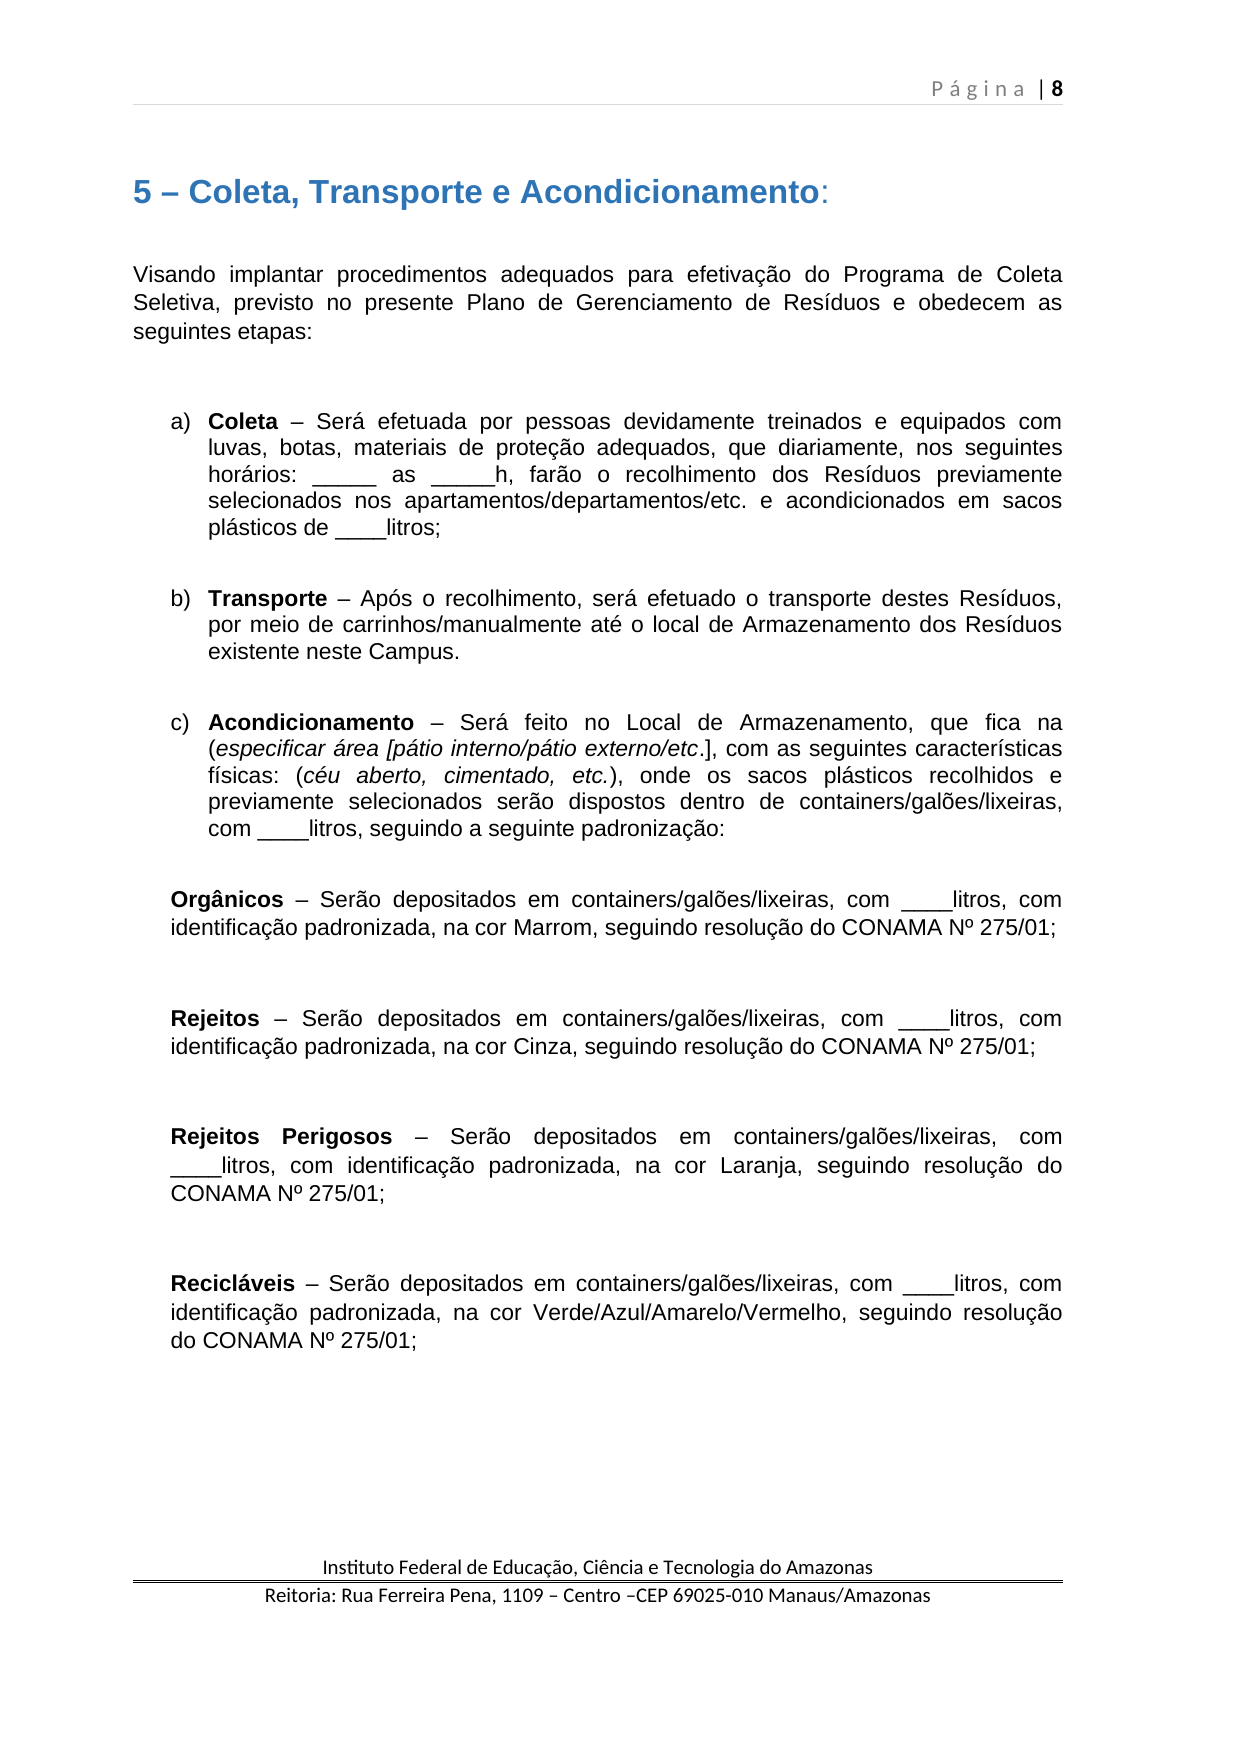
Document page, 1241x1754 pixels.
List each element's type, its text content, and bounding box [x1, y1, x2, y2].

list Transporte – Após o recolhimento, será efetuado o transporte destes Resíduos, por meio de carrinhos/manualmente até o local de Armazenamento dos Resíduos existente neste Campus. [170, 585, 1063, 664]
text Rejeitos – Serão depositados em containers/galões/lixeiras, com ____litros, com identificação padronizada, na cor Cinza, seguindo resolução do CONAMA Nº 275/01; [170, 1004, 1063, 1059]
text Rejeitos Perigosos – Serão depositados em containers/galões/lixeiras, com ____litros, com identificação padronizada, na cor Laranja, seguindo resolução do CONAMA Nº 275/01; [170, 1123, 1063, 1206]
text Visando implantar procedimentos adequados para efetivação do Programa de Coleta Seletiva, previsto no presente Plano de Gerenciamento de Resíduos e obedecem as seguintes etapas: [133, 261, 1063, 344]
subtitle 5 – Coleta, Transporte e Acondicionamento: [133, 173, 1063, 211]
list Acondicionamento – Será feito no Local de Armazenamento, que fica na (especificar área [pátio interno/pátio externo/etc.], com as seguintes características físicas: (céu aberto, cimentado, etc.), onde os sacos plásticos recolhidos e previamente selecionados serão dispostos dentro de containers/galões/lixeiras, com ____litros, seguindo a seguinte padronização: [170, 709, 1063, 841]
list Coleta – Será efetuada por pessoas devidamente treinados e equipados com luvas, botas, materiais de proteção adequados, que diariamente, nos seguintes horários: _____ as _____h, farão o recolhimento dos Resíduos previamente selecionados nos apartamentos/departamentos/etc. e acondicionados em sacos plásticos de ____litros; [170, 408, 1063, 540]
text Orgânicos – Serão depositados em containers/galões/lixeiras, com ____litros, com identificação padronizada, na cor Marrom, seguindo resolução do CONAMA Nº 275/01; [170, 886, 1063, 941]
text Recicláveis – Serão depositados em containers/galões/lixeiras, com ____litros, com identificação padronizada, na cor Verde/Azul/Amarelo/Vermelho, seguindo resolução do CONAMA Nº 275/01; [170, 1270, 1063, 1353]
